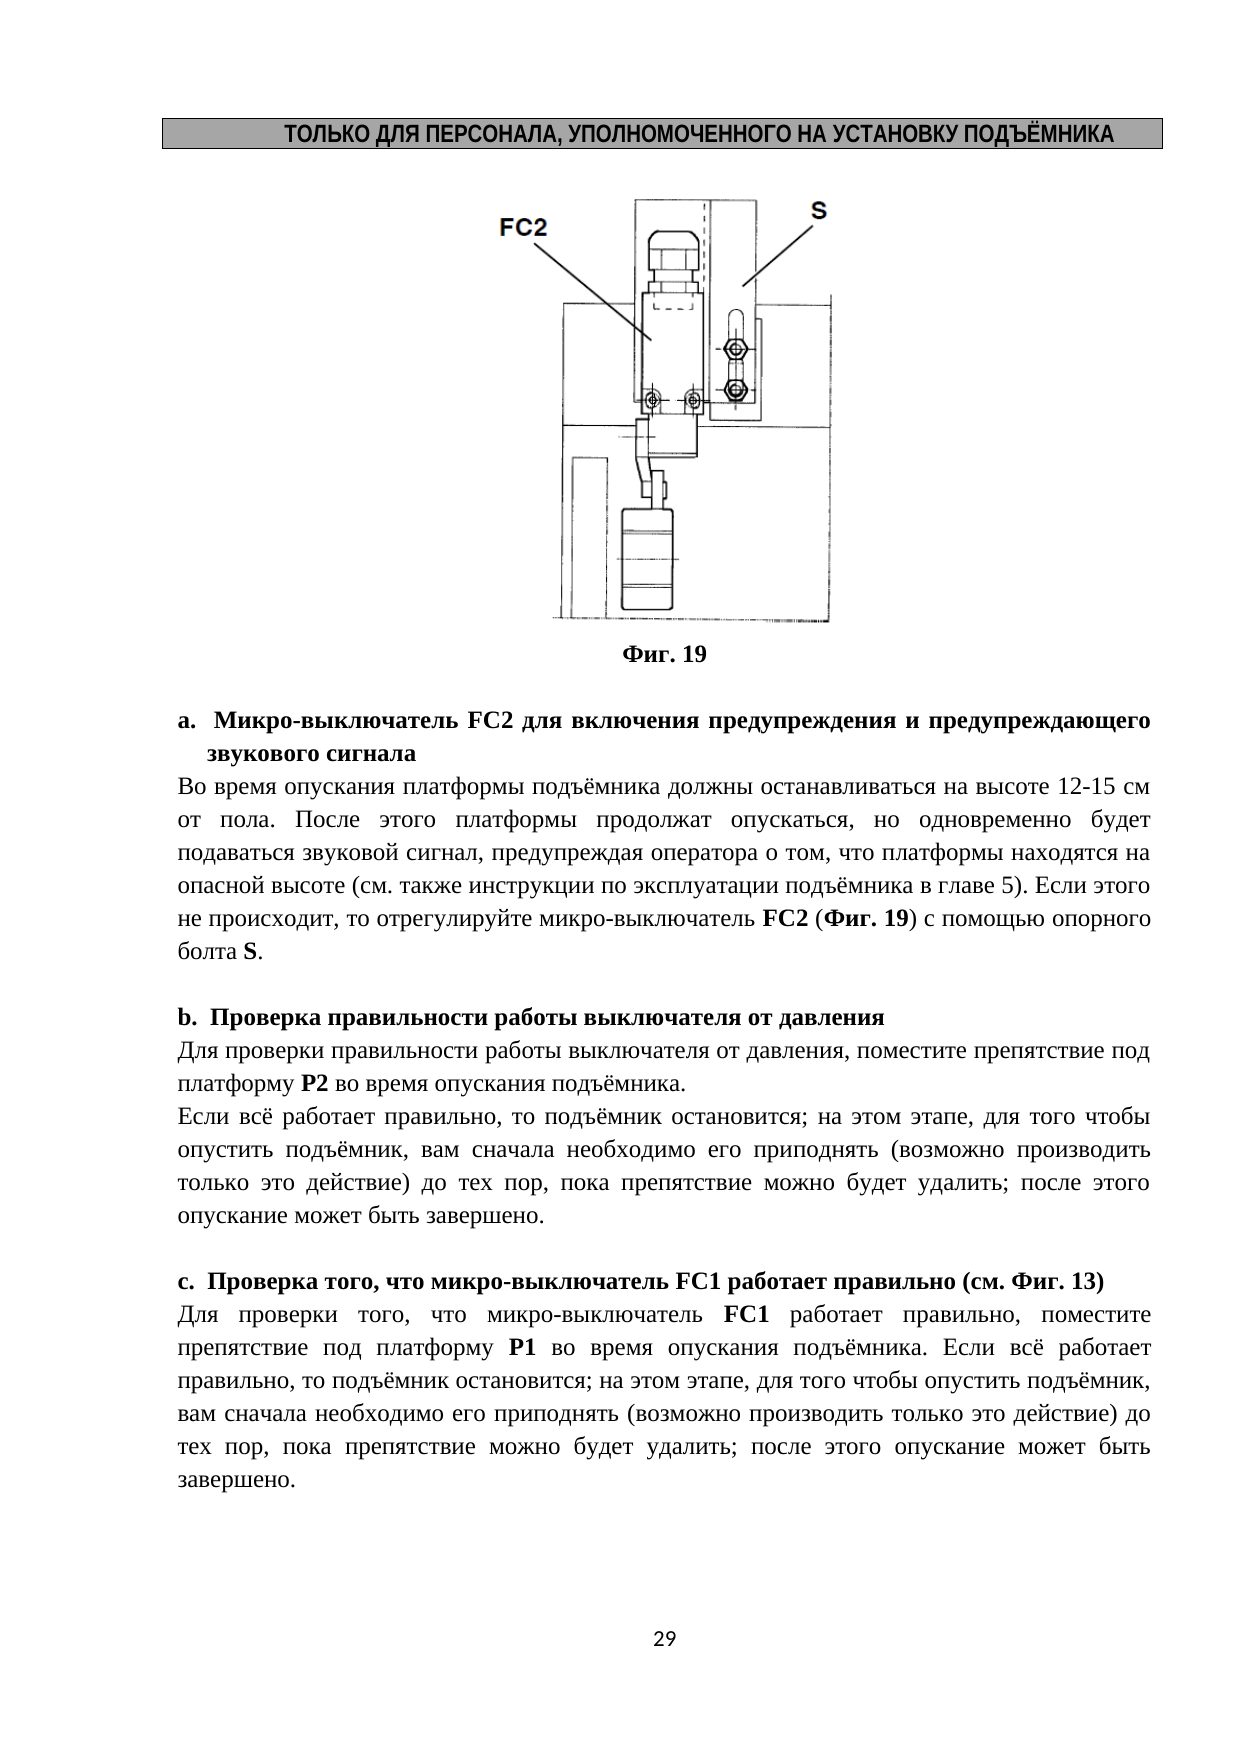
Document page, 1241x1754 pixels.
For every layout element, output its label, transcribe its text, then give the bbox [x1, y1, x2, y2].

table_header ТОЛЬКО ДЛЯ ПЕРСОНАЛА, УПОЛНОМОЧЕННОГО НА УСТАНОВКУ ПОДЪЁМНИКА [163, 119, 1162, 148]
text Во время опускания платформы подъёмника должны останавливаться на высоте 12-15 см от пола. После этого платформы продолжат опускаться, но одновременно будет подаваться звуковой сигнал, предупреждая оператора о том, что платформы находятся на опасной высоте (см. также инструкции по эксплуатации подъёмника в главе 5). Если этого не происходит, то отрегулируйте микро-выключатель FC2 (Фиг. 19) с помощью опорного болта S. [177, 771, 1152, 965]
text Фиг. 19 [177, 639, 1152, 667]
text b. Проверка правильности работы выключателя от давления [177, 1002, 1152, 1031]
text Для проверки правильности работы выключателя от давления, поместите препятствие под платформу Р2 во время опускания подъёмника. [177, 1035, 1152, 1097]
text Если всё работает правильно, то подъёмник остановится; на этом этапе, для того чтобы опустить подъёмник, вам сначала необходимо его приподнять (возможно производить только это действие) до тех пор, пока препятствие можно будет удалить; после этого опускание может быть завершено. [177, 1101, 1152, 1229]
text а. Микро-выключатель FC2 для включения предупреждения и предупреждающего звукового сигнала [177, 705, 1152, 767]
text Для проверки того, что микро-выключатель FC1 работает правильно, поместите препятствие под платформу Р1 во время опускания подъёмника. Если всё работает правильно, то подъёмник остановится; на этом этапе, для того чтобы опустить подъёмник, вам сначала необходимо его приподнять (возможно производить только это действие) до тех пор, пока препятствие можно будет удалить; после этого опускание может быть завершено. [177, 1299, 1152, 1493]
text с. Проверка того, что микро-выключатель FC1 работает правильно (см. Фиг. 13) [177, 1266, 1152, 1295]
picture [487, 192, 842, 635]
